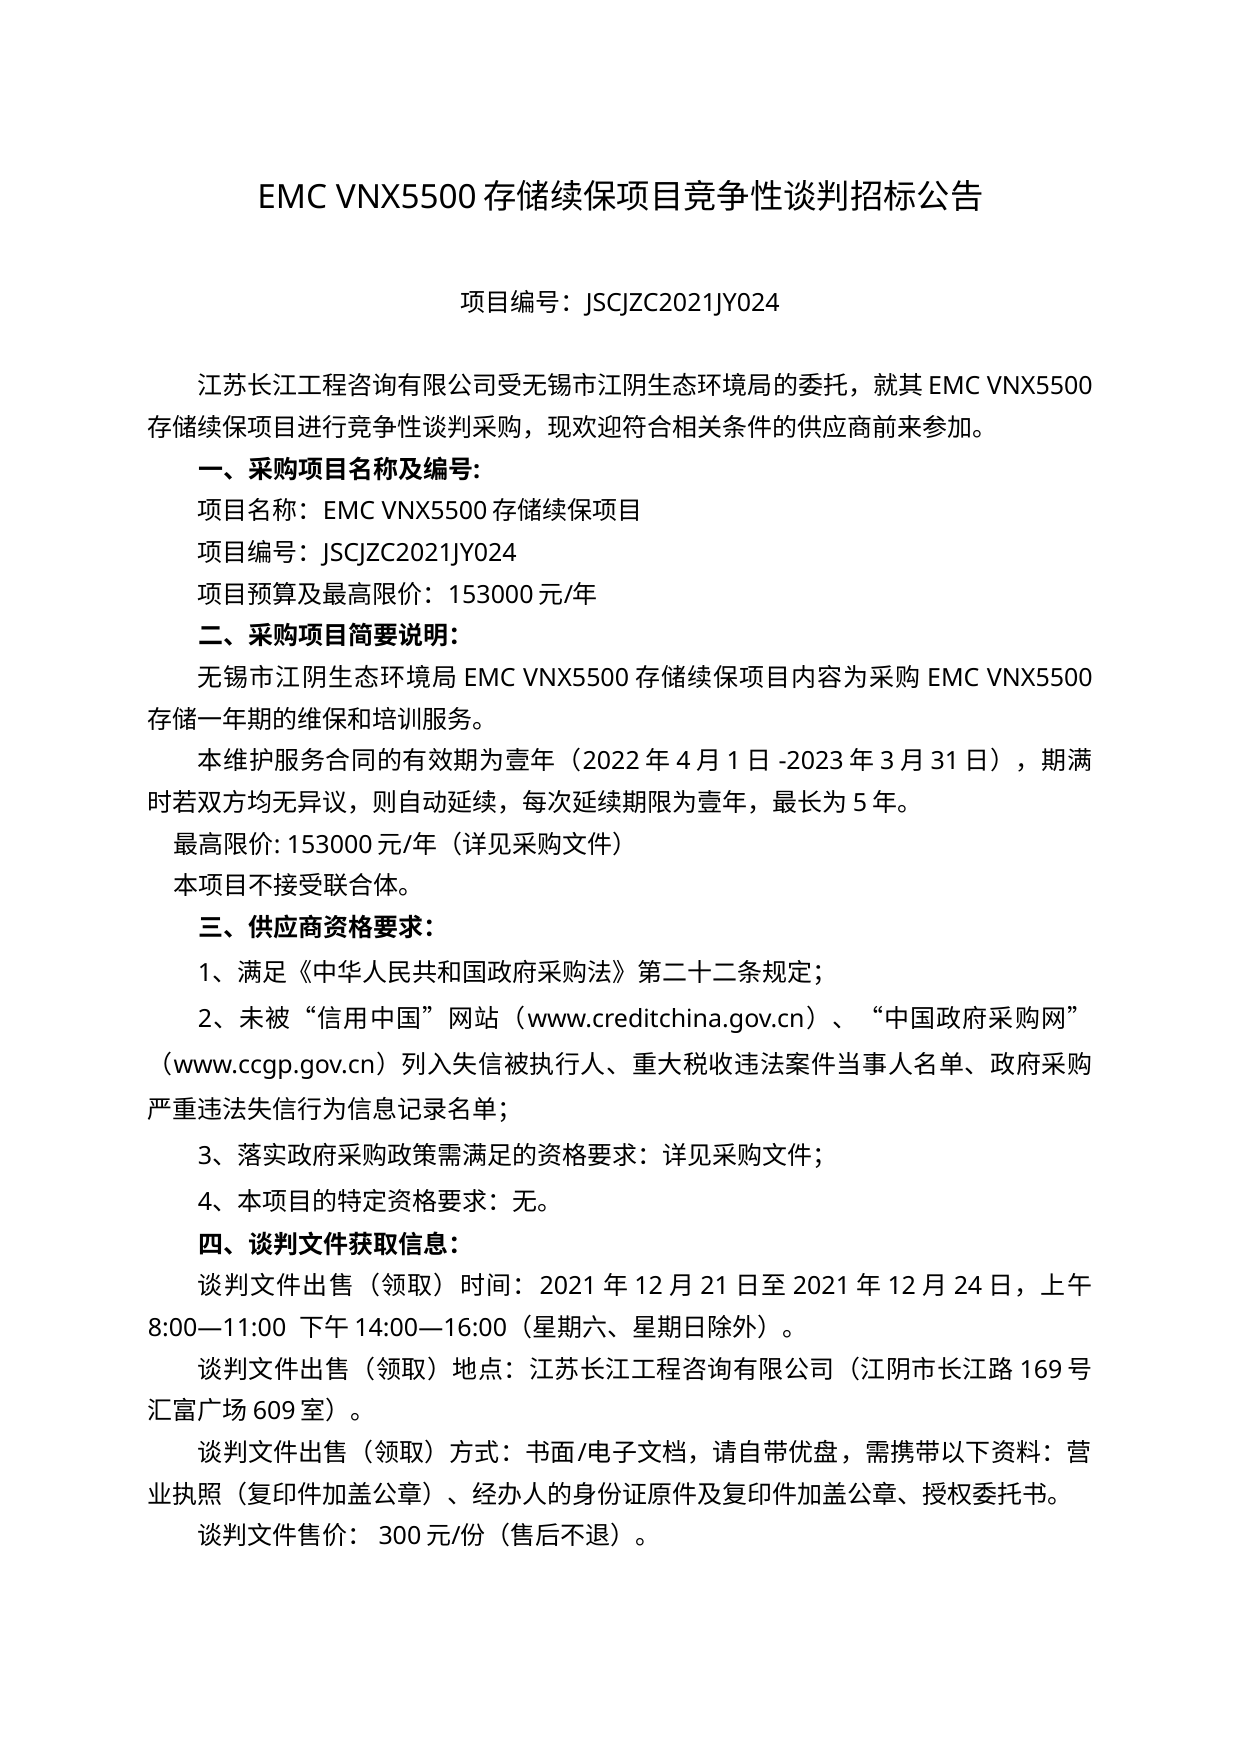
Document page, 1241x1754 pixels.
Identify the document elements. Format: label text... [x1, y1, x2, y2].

text 项目预算及最高限价：153000元/年 [148, 570, 1093, 611]
text 江苏长江工程咨询有限公司受无锡市江阴生态环境局的委托，就其EMC VNX5500存储续保项目进行竞争性谈判采购，现欢迎符合相关条件的供应商前来参加。 [148, 361, 1093, 445]
text 4、本项目的特定资格要求：无。 [148, 1174, 1093, 1220]
text 项目名称：EMC VNX5500存储续保项目 [148, 486, 1093, 528]
text 无锡市江阴生态环境局EMC VNX5500存储续保项目内容为采购EMC VNX5500存储一年期的维保和培训服务。 [148, 653, 1093, 736]
text 谈判文件出售（领取）时间：2021年12月21日至2021年12月24日，上午8:00—11:00 下午14:00—16:00（星期六、星期日除外）。 [148, 1261, 1093, 1345]
text 三、供应商资格要求： [148, 903, 1093, 945]
text 谈判文件出售（领取）方式：书面/电子文档，请自带优盘，需携带以下资料：营业执照（复印件加盖公章）、经办人的身份证原件及复印件加盖公章、授权委托书。 [148, 1428, 1093, 1511]
text 项目编号：JSCJZC2021JY024 [148, 528, 1093, 570]
text 1、满足《中华人民共和国政府采购法》第二十二条规定； [148, 945, 1093, 991]
text 谈判文件售价： 300元/份（售后不退）。 [148, 1511, 1093, 1553]
text 本维护服务合同的有效期为壹年（2022年4月1日 -2023年3月31日），期满时若双方均无异议，则自动延续，每次延续期限为壹年，最长为5年。 最高限价: 153000元/年（详见采购文件） 本项目不接受联合体。 [148, 736, 1093, 903]
text EMC VNX5500存储续保项目竞争性谈判招标公告 [148, 162, 1093, 227]
text 项目编号：JSCJZC2021JY024 [148, 278, 1093, 320]
text 2、未被“信用中国”网站（www.creditchina.gov.cn）、“中国政府采购网”（www.ccgp.gov.cn）列入失信被执行人、重大税收违法案件当事人名单、政府采购严重违法失信行为信息记录名单； [148, 991, 1093, 1128]
text 3、落实政府采购政策需满足的资格要求：详见采购文件； [148, 1128, 1093, 1174]
text 二、采购项目简要说明： [148, 611, 1093, 653]
text 一、采购项目名称及编号: [148, 445, 1093, 486]
text 谈判文件出售（领取）地点：江苏长江工程咨询有限公司（江阴市长江路169号汇富广场609室）。 [148, 1345, 1093, 1428]
text 四、谈判文件获取信息： [148, 1220, 1093, 1261]
